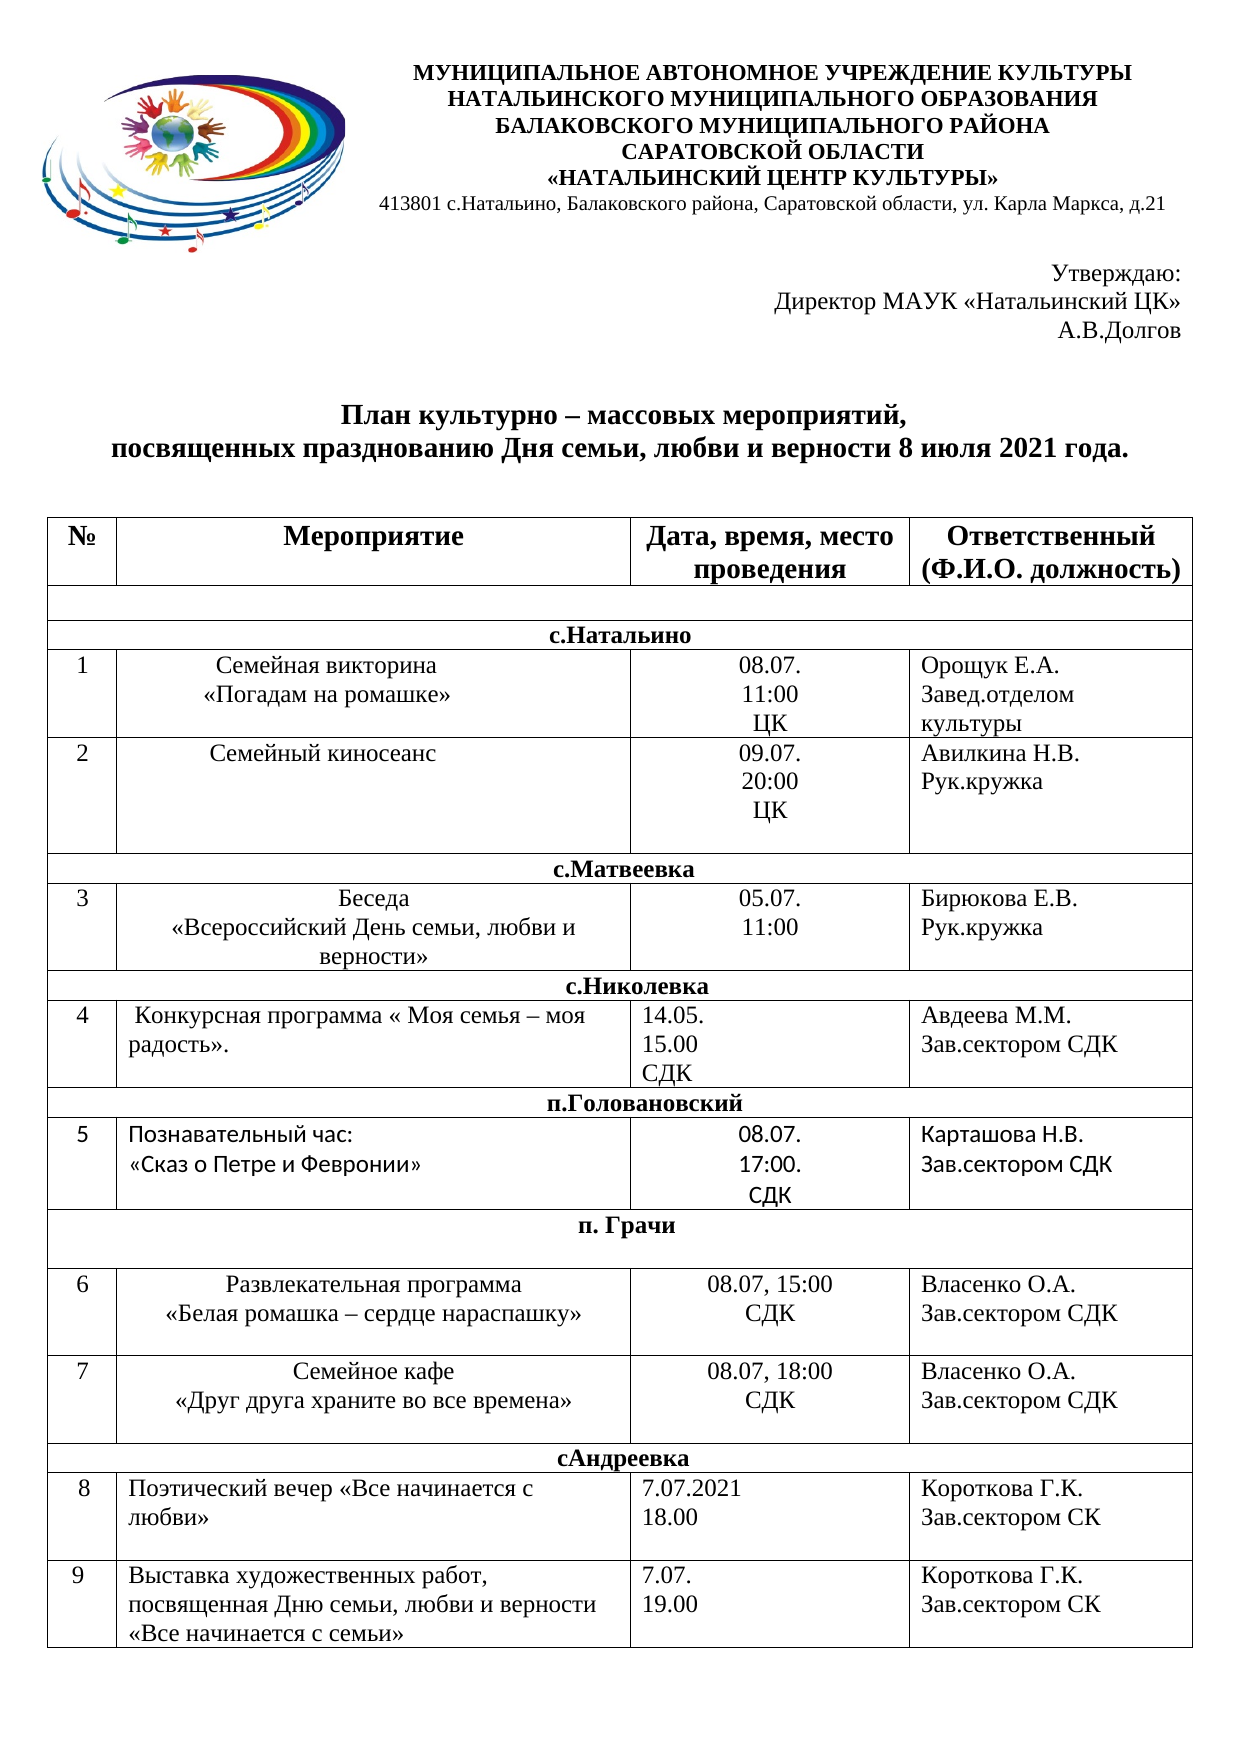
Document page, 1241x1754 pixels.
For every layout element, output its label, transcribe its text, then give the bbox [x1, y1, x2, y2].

table_cell 08.07, 18:00 СДК [631, 1356, 909, 1442]
table_cell 4 [48, 1001, 116, 1087]
text БАЛАКОВСКОГО МУНИЦИПАЛЬНОГО РАЙОНА [346, 112, 1181, 138]
table_cell Конкурсная программа « Моя семья – моя радость». [117, 1001, 630, 1087]
table_cell 9 [48, 1561, 116, 1647]
table_cell Выставка художественных работ, посвященная Дню семьи, любви и верности «Все начинается с семьи» [117, 1561, 630, 1647]
table_cell Карташова Н.В. Зав.сектором СДК [910, 1118, 1192, 1209]
text НАТАЛЬИНСКОГО МУНИЦИПАЛЬНОГО ОБРАЗОВАНИЯ [346, 85, 1181, 112]
table_cell Поэтический вечер «Все начинается с любви» [117, 1473, 630, 1559]
table_cell 5 [48, 1118, 116, 1209]
table_cell Семейное кафе «Друг друга храните во все времена» [117, 1356, 630, 1442]
table_header Мероприятие [117, 518, 630, 585]
table_cell Познавательный час: «Сказ о Петре и Февронии» [117, 1118, 630, 1209]
table_cell Власенко О.А. Зав.сектором СДК [910, 1356, 1192, 1442]
table_cell Авдеева М.М. Зав.сектором СДК [910, 1001, 1192, 1087]
text «НАТАЛЬИНСКИЙ ЦЕНТР КУЛЬТУРЫ» [346, 164, 1181, 191]
table_header № [48, 518, 116, 585]
table_cell 09.07. 20:00 ЦК [631, 738, 909, 853]
text А.В.Долгов [59, 315, 1181, 344]
table_header Ответственный (Ф.И.О. должность) [910, 518, 1192, 585]
table_cell с.Николевка [48, 971, 1192, 999]
table_cell 6 [48, 1269, 116, 1355]
table_cell 8 [48, 1473, 116, 1559]
table_cell [48, 586, 1192, 619]
text 413801 с.Натальино, Балаковского района, Саратовской области, ул. Карла Маркса, д.21 [346, 191, 1181, 215]
table_cell п. Грачи [48, 1210, 1192, 1268]
table_cell 7.07.2021 18.00 [631, 1473, 909, 1559]
table_cell 08.07. 17:00. СДК [631, 1118, 909, 1209]
table_cell с.Натальино [48, 621, 1192, 649]
text План культурно – массовых мероприятий, [59, 397, 1181, 430]
table_cell Бирюкова Е.В. Рук.кружка [910, 884, 1192, 970]
table_cell Развлекательная программа «Белая ромашка – сердце нараспашку» [117, 1269, 630, 1355]
table_cell 3 [48, 884, 116, 970]
table_cell 1 [48, 650, 116, 737]
table_cell сАндреевка [48, 1444, 1192, 1472]
table_cell Авилкина Н.В. Рук.кружка [910, 738, 1192, 853]
table_cell 08.07, 15:00 СДК [631, 1269, 909, 1355]
table_cell п.Головановский [48, 1088, 1192, 1117]
table_cell 2 [48, 738, 116, 853]
table_cell 7.07. 19.00 [631, 1561, 909, 1647]
table_cell Власенко О.А. Зав.сектором СДК [910, 1269, 1192, 1355]
text САРАТОВСКОЙ ОБЛАСТИ [346, 138, 1181, 164]
text МУНИЦИПАЛЬНОЕ АВТОНОМНОЕ УЧРЕЖДЕНИЕ КУЛЬТУРЫ [59, 59, 1181, 85]
text посвященных празднованию Дня семьи, любви и верности 8 июля 2021 года. [59, 430, 1181, 464]
picture [41, 75, 346, 253]
text Утверждаю: [59, 258, 1181, 286]
table_cell Короткова Г.К. Зав.сектором СК [910, 1473, 1192, 1559]
table_cell Короткова Г.К. Зав.сектором СК [910, 1561, 1192, 1647]
table_cell Орощук Е.А. Завед.отделом культуры [910, 650, 1192, 737]
table_cell 05.07. 11:00 [631, 884, 909, 970]
text Директор МАУК «Натальинский ЦК» [59, 286, 1181, 315]
table_cell 7 [48, 1356, 116, 1442]
table_cell с.Матвеевка [48, 854, 1192, 882]
table_cell Семейная викторина «Погадам на ромашке» [117, 650, 630, 737]
table_cell 08.07. 11:00 ЦК [631, 650, 909, 737]
table_header Дата, время, место проведения [631, 518, 909, 585]
table_cell Семейный киносеанс [117, 738, 630, 853]
table_cell 14.05. 15.00 СДК [631, 1001, 909, 1087]
table_cell Беседа «Всероссийский День семьи, любви и верности» [117, 884, 630, 970]
